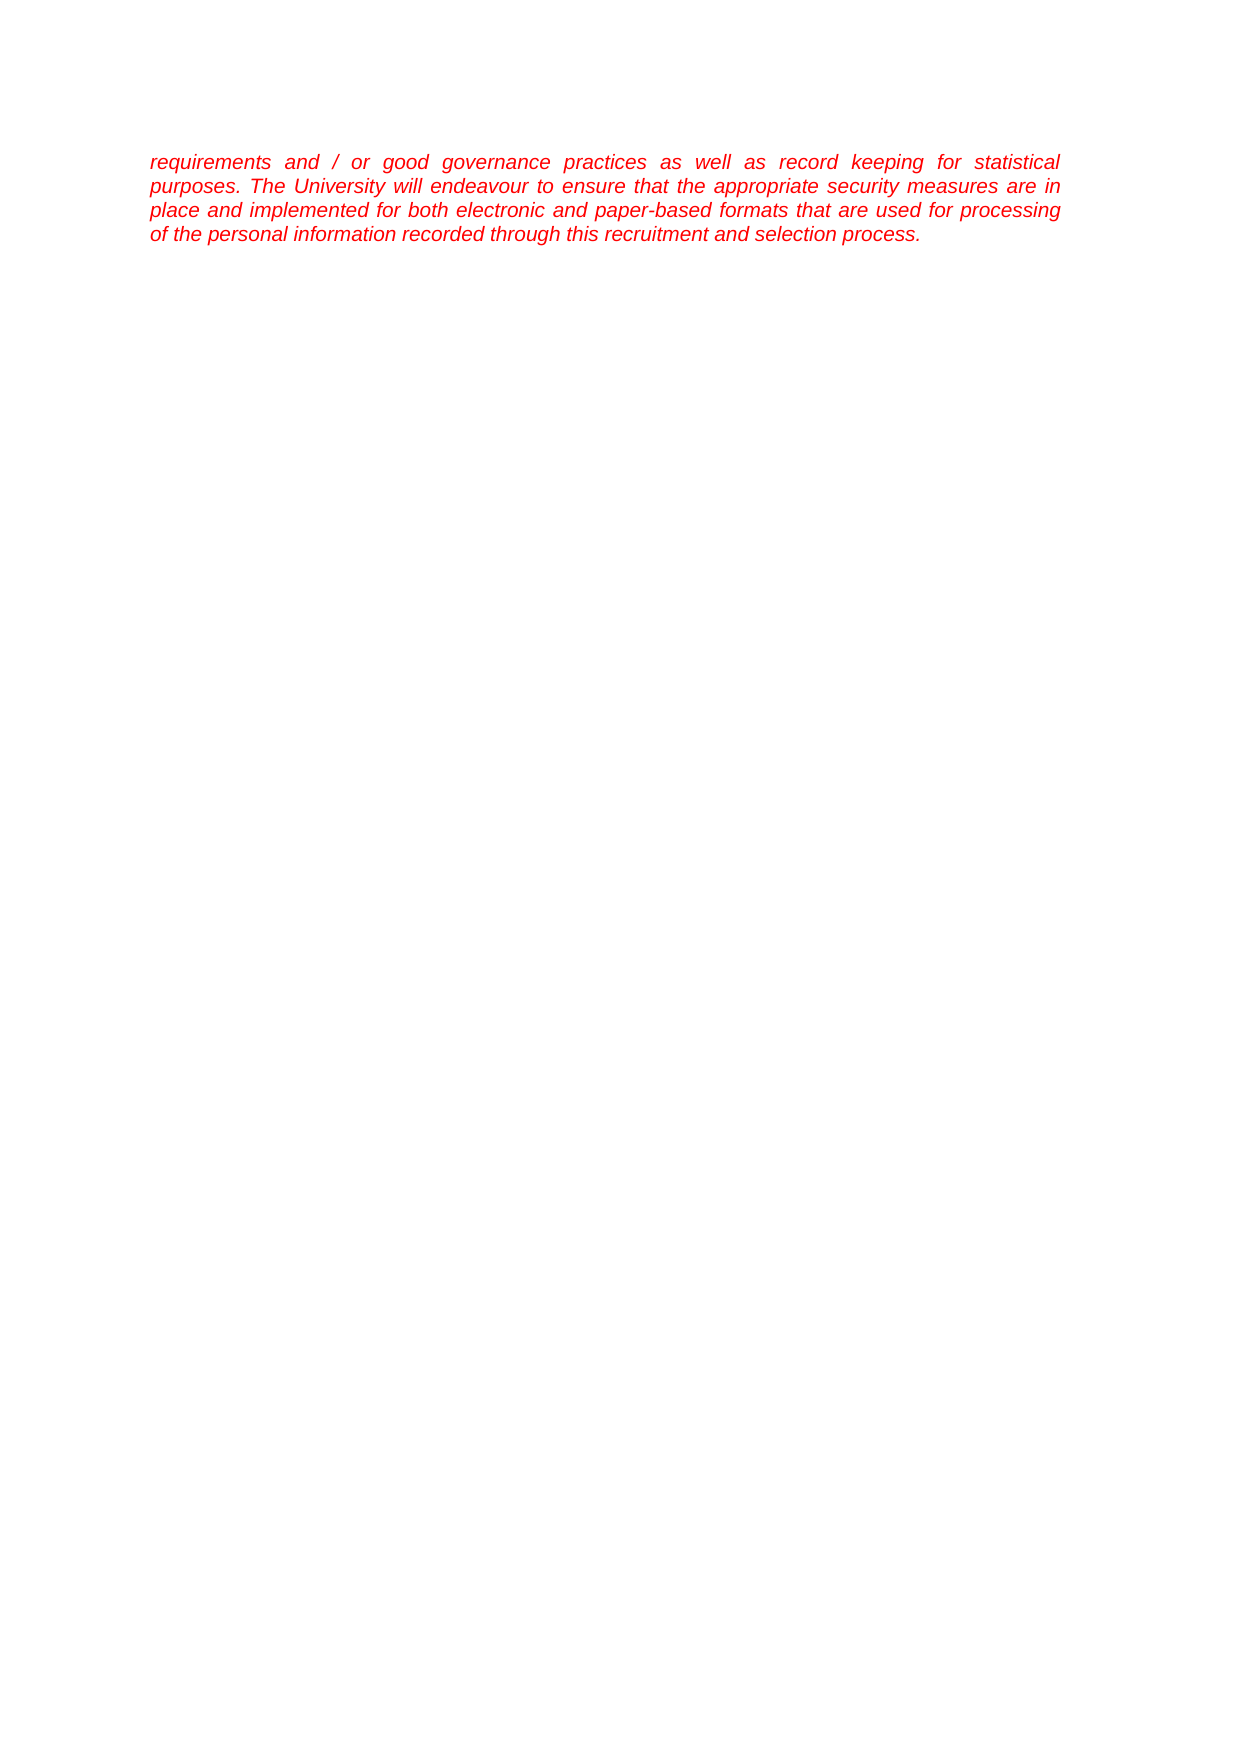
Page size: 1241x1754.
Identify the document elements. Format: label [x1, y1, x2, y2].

text [150, 150, 1064, 246]
